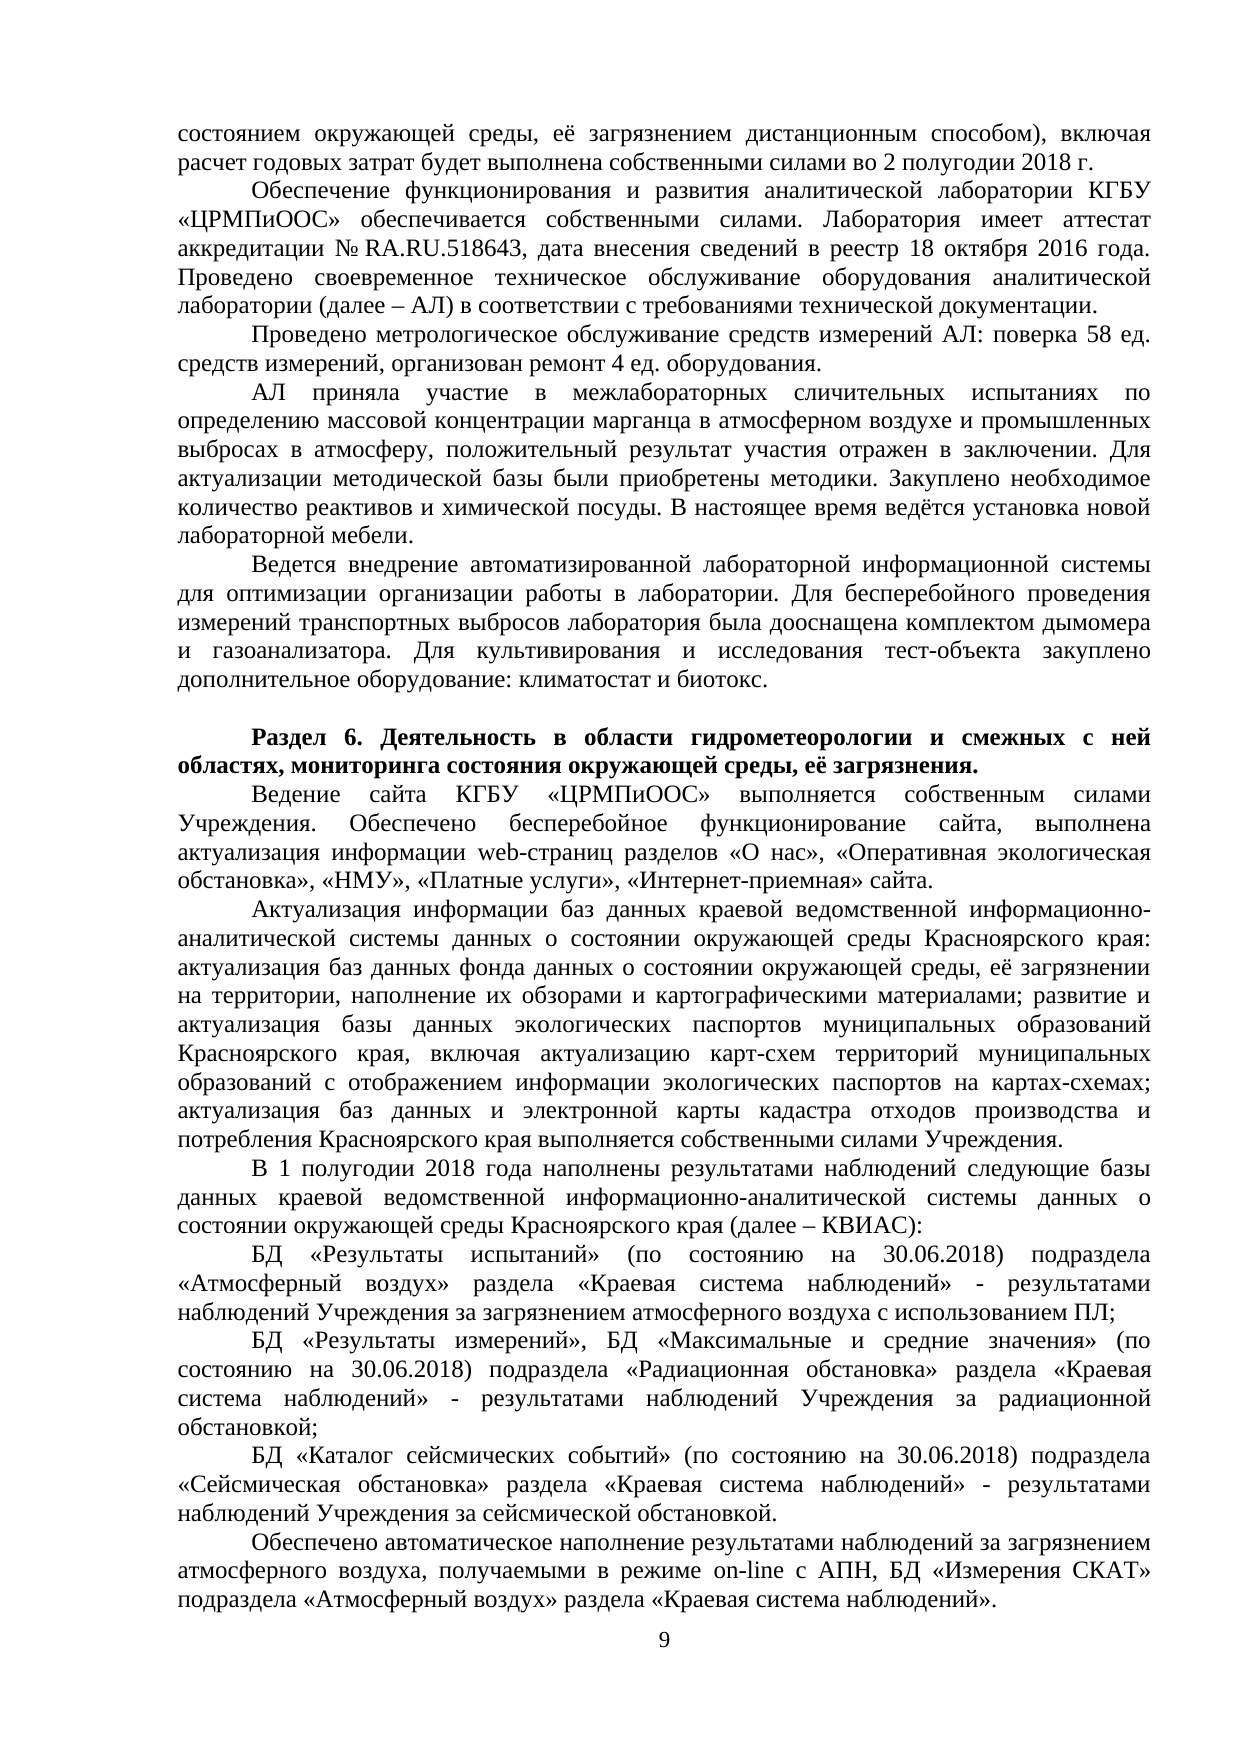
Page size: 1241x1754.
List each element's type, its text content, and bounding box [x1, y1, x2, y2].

text БД «Каталог сейсмических событий» (по состоянию на 30.06.2018) подраздела «Сейсмическая обстановка» раздела «Краевая система наблюдений» - результатами наблюдений Учреждения за сейсмической обстановкой. [177, 1441, 1152, 1527]
text Обеспечение функционирования и развития аналитической лаборатории КГБУ «ЦРМПиООС» обеспечивается собственными силами. Лаборатория имеет аттестат аккредитации № RA.RU.518643, дата внесения сведений в реестр 18 октября 2016 года. Проведено своевременное техническое обслуживание оборудования аналитической лаборатории (далее – АЛ) в соответствии с требованиями технической документации. [177, 176, 1152, 319]
text БД «Результаты измерений», БД «Максимальные и средние значения» (по состоянию на 30.06.2018) подраздела «Радиационная обстановка» раздела «Краевая система наблюдений» - результатами наблюдений Учреждения за радиационной обстановкой; [177, 1326, 1152, 1441]
text В 1 полугодии 2018 года наполнены результатами наблюдений следующие базы данных краевой ведомственной информационно-аналитической системы данных о состоянии окружающей среды Красноярского края (далее – КВИАС): [177, 1153, 1152, 1239]
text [177, 118, 1152, 176]
text Проведено метрологическое обслуживание средств измерений АЛ: поверка 58 ед. средств измерений, организован ремонт 4 ед. оборудования. [177, 319, 1152, 377]
text Раздел 6. Деятельность в области гидрометеорологии и смежных с ней областях, мониторинга состояния окружающей среды, её загрязнения. [177, 722, 1152, 779]
text Актуализация информации баз данных краевой ведомственной информационно-аналитической системы данных о состоянии окружающей среды Красноярского края: актуализация баз данных фонда данных о состоянии окружающей среды, её загрязнении на территории, наполнение их обзорами и картографическими материалами; развитие и актуализация базы данных экологических паспортов муниципальных образований Красноярского края, включая актуализацию карт-схем территорий муниципальных образований с отображением информации экологических паспортов на картах-схемах; актуализация баз данных и электронной карты кадастра отходов производства и потребления Красноярского края выполняется собственными силами Учреждения. [177, 894, 1152, 1153]
text БД «Результаты испытаний» (по состоянию на 30.06.2018) подраздела «Атмосферный воздух» раздела «Краевая система наблюдений» - результатами наблюдений Учреждения за загрязнением атмосферного воздуха с использованием ПЛ; [177, 1239, 1152, 1326]
text Ведется внедрение автоматизированной лабораторной информационной системы для оптимизации организации работы в лаборатории. Для бесперебойного проведения измерений транспортных выбросов лаборатория была дооснащена комплектом дымомера и газоанализатора. Для культивирования и исследования тест-объекта закуплено дополнительное оборудование: климатостат и биотокс. [177, 549, 1152, 693]
text Обеспечено автоматическое наполнение результатами наблюдений за загрязнением атмосферного воздуха, получаемыми в режиме on-line с АПН, БД «Измерения СКАТ» подраздела «Атмосферный воздух» раздела «Краевая система наблюдений». [177, 1527, 1152, 1613]
text Ведение сайта КГБУ «ЦРМПиООС» выполняется собственным силами Учреждения. Обеспечено бесперебойное функционирование сайта, выполнена актуализация информации web-страниц разделов «О нас», «Оперативная экологическая обстановка», «НМУ», «Платные услуги», «Интернет-приемная» сайта. [177, 779, 1152, 894]
text АЛ приняла участие в межлабораторных сличительных испытаниях по определению массовой концентрации марганца в атмосферном воздухе и промышленных выбросах в атмосферу, положительный результат участия отражен в заключении. Для актуализации методической базы были приобретены методики. Закуплено необходимое количество реактивов и химической посуды. В настоящее время ведётся установка новой лабораторной мебели. [177, 377, 1152, 549]
